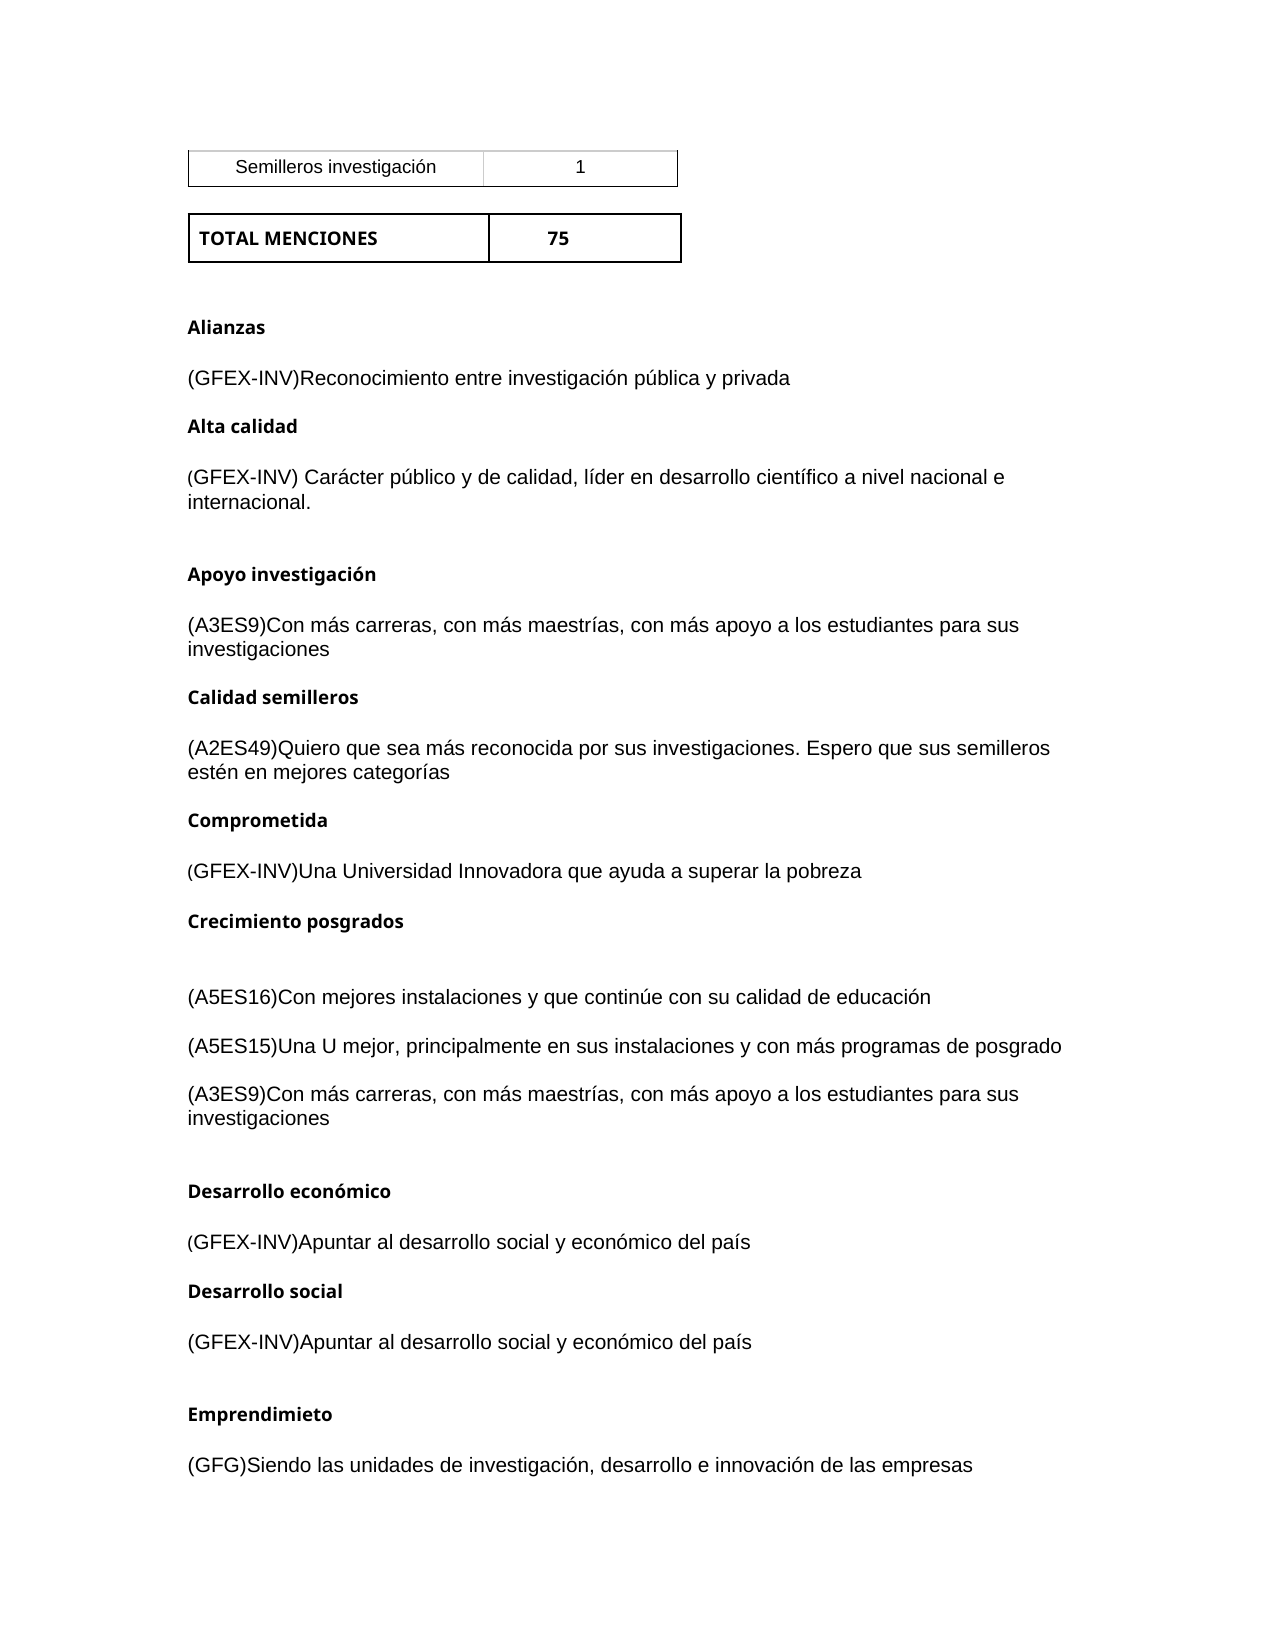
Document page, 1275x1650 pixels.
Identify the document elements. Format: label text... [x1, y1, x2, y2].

text (GFEX-INV)Una Universidad Innovadora que ayuda a superar la pobreza [187, 859, 1087, 884]
text Desarrollo económico [187, 1178, 1087, 1203]
text Calidad semilleros [187, 685, 1087, 710]
text Apoyo investigación [187, 562, 1087, 587]
text Comprometida [187, 808, 1087, 833]
text (GFG)Siendo las unidades de investigación, desarrollo e innovación de las empresas [187, 1452, 1087, 1476]
text (A3ES9)Con más carreras, con más maestrías, con más apoyo a los estudiantes para sus investigaciones [187, 613, 1087, 661]
text Alta calidad [187, 413, 1087, 439]
table_cell Semilleros investigación [189, 152, 483, 186]
table_header 75 [490, 215, 680, 261]
text (A5ES15)Una U mejor, principalmente en sus instalaciones y con más programas de posgrado [187, 1034, 1087, 1058]
text Desarrollo social [187, 1278, 1087, 1304]
text Emprendimieto [187, 1401, 1087, 1427]
text (GFEX-INV)Apuntar al desarrollo social y económico del país [187, 1329, 1087, 1353]
text (GFEX-INV) Carácter público y de calidad, líder en desarrollo científico a nivel nacional e internacional. [187, 464, 1087, 514]
text Alianzas [187, 314, 1087, 340]
text (A3ES9)Con más carreras, con más maestrías, con más apoyo a los estudiantes para sus investigaciones [187, 1082, 1087, 1130]
text (GFEX-INV)Apuntar al desarrollo social y económico del país [187, 1229, 1087, 1254]
table_header TOTAL MENCIONES [190, 215, 488, 261]
text (A5ES16)Con mejores instalaciones y que continúe con su calidad de educación [187, 985, 1087, 1009]
text (GFEX-INV)Reconocimiento entre investigación pública y privada [187, 365, 1087, 389]
table_cell 1 [484, 152, 677, 186]
text (A2ES49)Quiero que sea más reconocida por sus investigaciones. Espero que sus semilleros estén en mejores categorías [187, 736, 1087, 784]
text Crecimiento posgrados [187, 908, 1087, 934]
